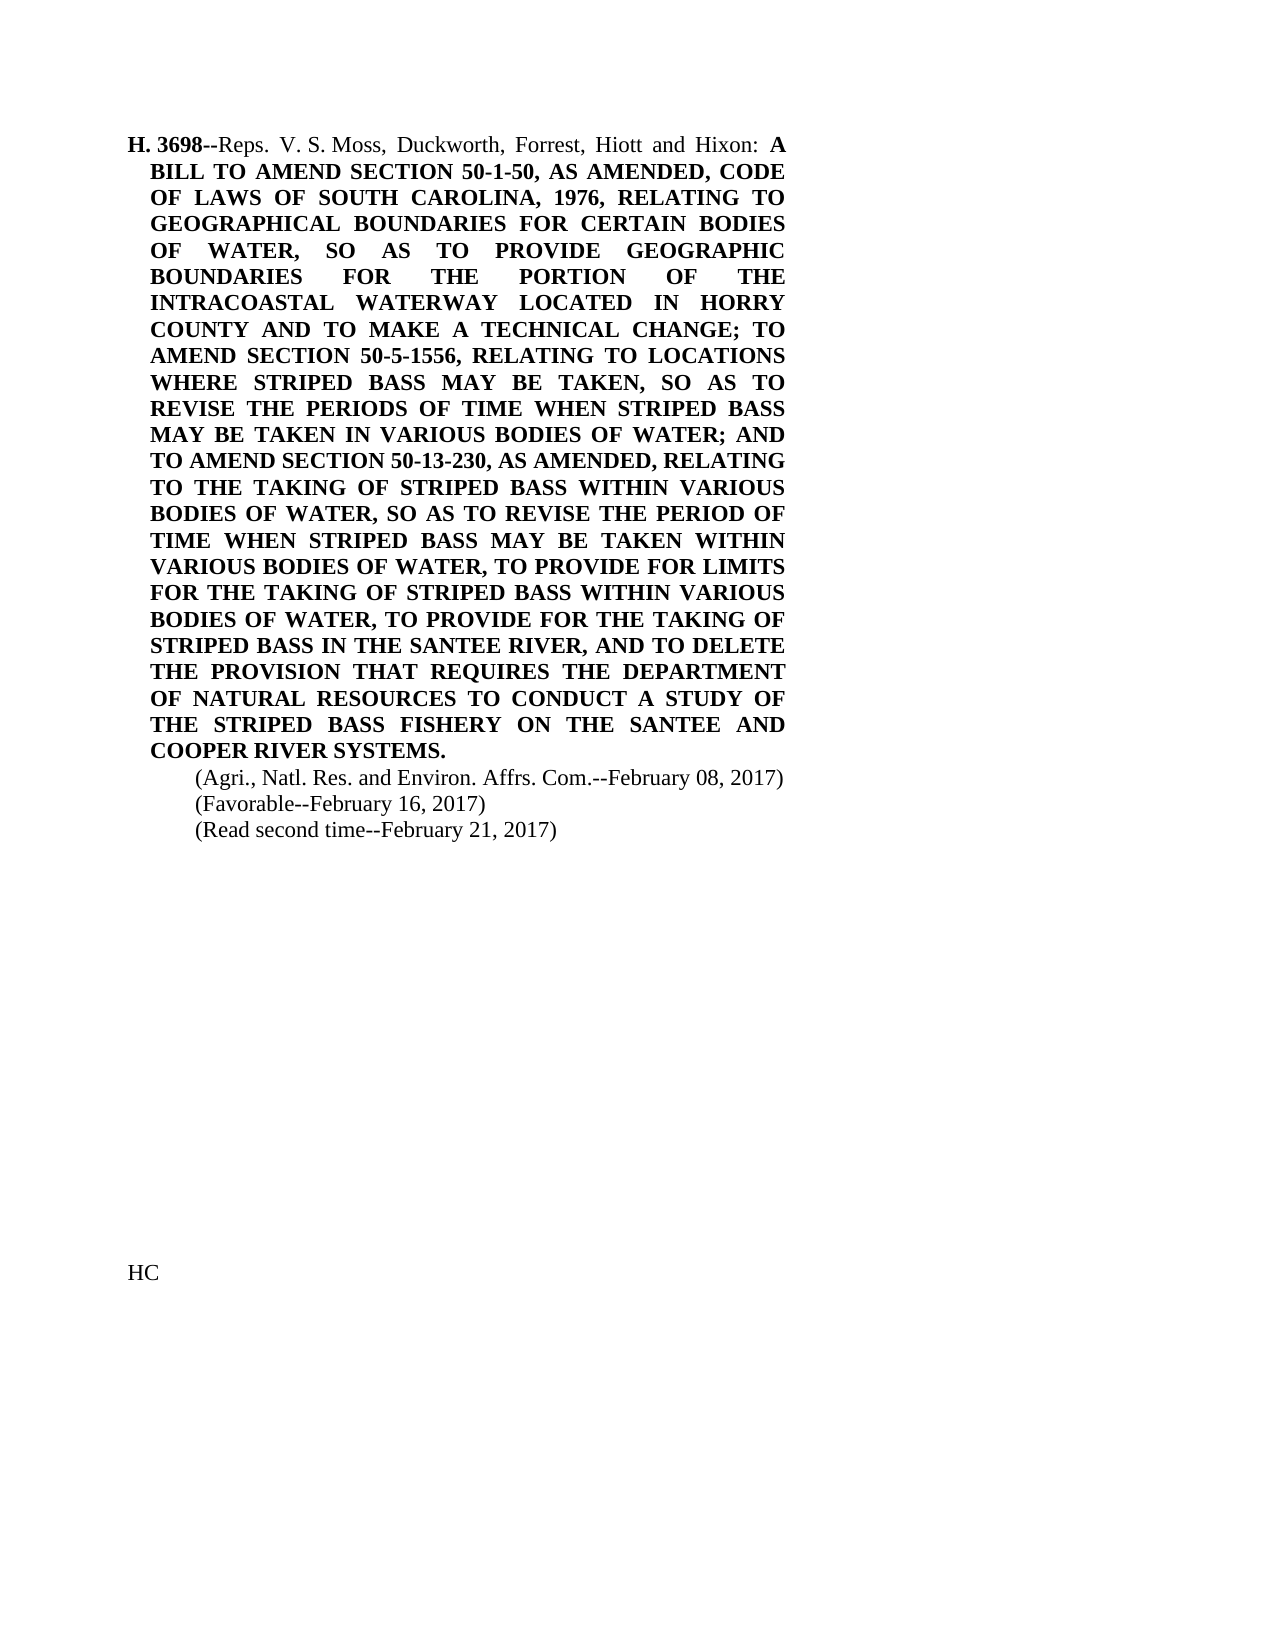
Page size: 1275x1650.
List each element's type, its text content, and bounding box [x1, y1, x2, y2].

text (Read second time--February 21, 2017) [195, 817, 786, 843]
text (Agri., Natl. Res. and Environ. Affrs. Com.--February 08, 2017) [195, 764, 786, 790]
text (Favorable--February 16, 2017) [195, 790, 786, 817]
text H. 3698--Reps. V. S. Moss, Duckworth, Forrest, Hiott and Hixon: A BILL TO AMEND SECTION 50-1-50, AS AMENDED, CODE OF LAWS OF SOUTH CAROLINA, 1976, RELATING TO GEOGRAPHICAL BOUNDARIES FOR CERTAIN BODIES OF WATER, SO AS TO PROVIDE GEOGRAPHIC BOUNDARIES FOR THE PORTION OF THE INTRACOASTAL WATERWAY LOCATED IN HORRY COUNTY AND TO MAKE A TECHNICAL CHANGE; TO AMEND SECTION 50-5-1556, RELATING TO LOCATIONS WHERE STRIPED BASS MAY BE TAKEN, SO AS TO REVISE THE PERIODS OF TIME WHEN STRIPED BASS MAY BE TAKEN IN VARIOUS BODIES OF WATER; AND TO AMEND SECTION 50-13-230, AS AMENDED, RELATING TO THE TAKING OF STRIPED BASS WITHIN VARIOUS BODIES OF WATER, SO AS TO REVISE THE PERIOD OF TIME WHEN STRIPED BASS MAY BE TAKEN WITHIN VARIOUS BODIES OF WATER, TO PROVIDE FOR LIMITS FOR THE TAKING OF STRIPED BASS WITHIN VARIOUS BODIES OF WATER, TO PROVIDE FOR THE TAKING OF STRIPED BASS IN THE SANTEE RIVER, AND TO DELETE THE PROVISION THAT REQUIRES THE DEPARTMENT OF NATURAL RESOURCES TO CONDUCT A STUDY OF THE STRIPED BASS FISHERY ON THE SANTEE AND COOPER RIVER SYSTEMS. [127, 131, 786, 764]
